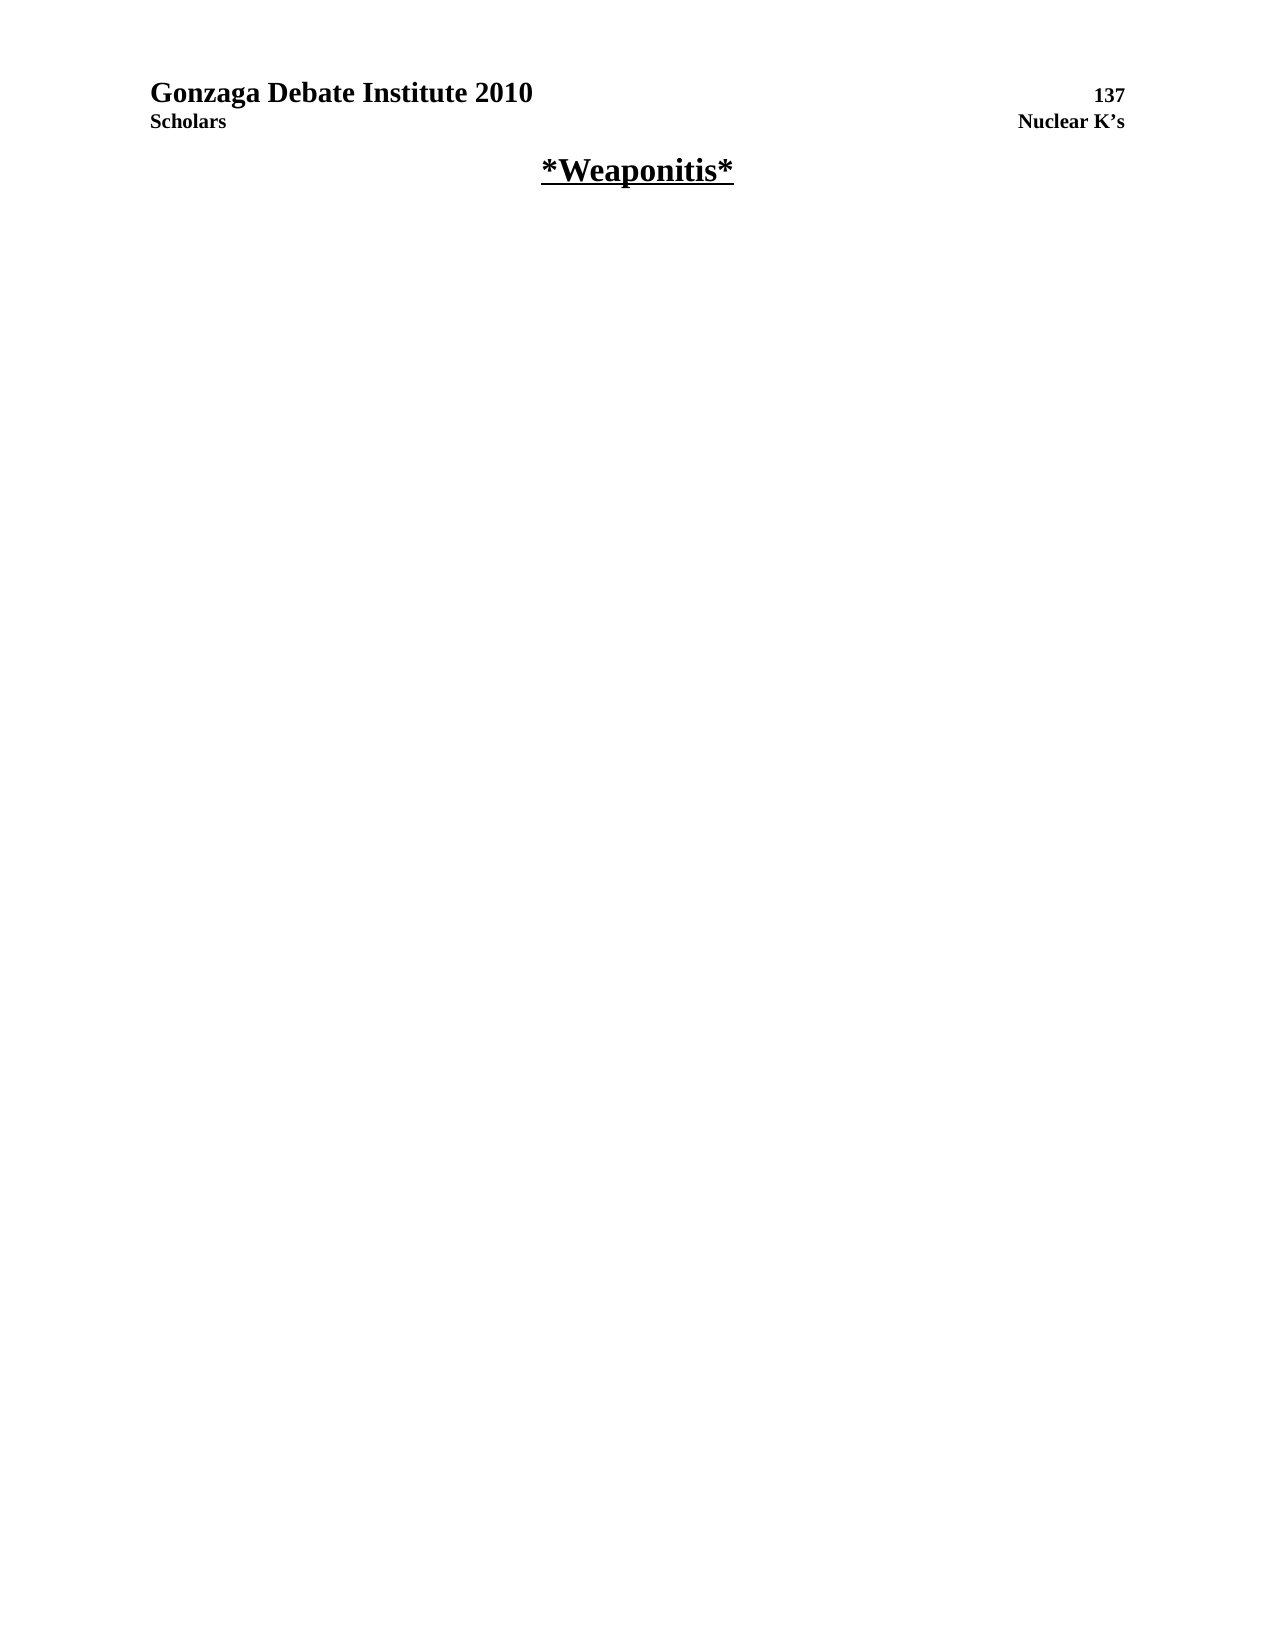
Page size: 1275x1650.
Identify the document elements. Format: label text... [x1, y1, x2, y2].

title *Weaponitis* [150, 150, 1125, 188]
